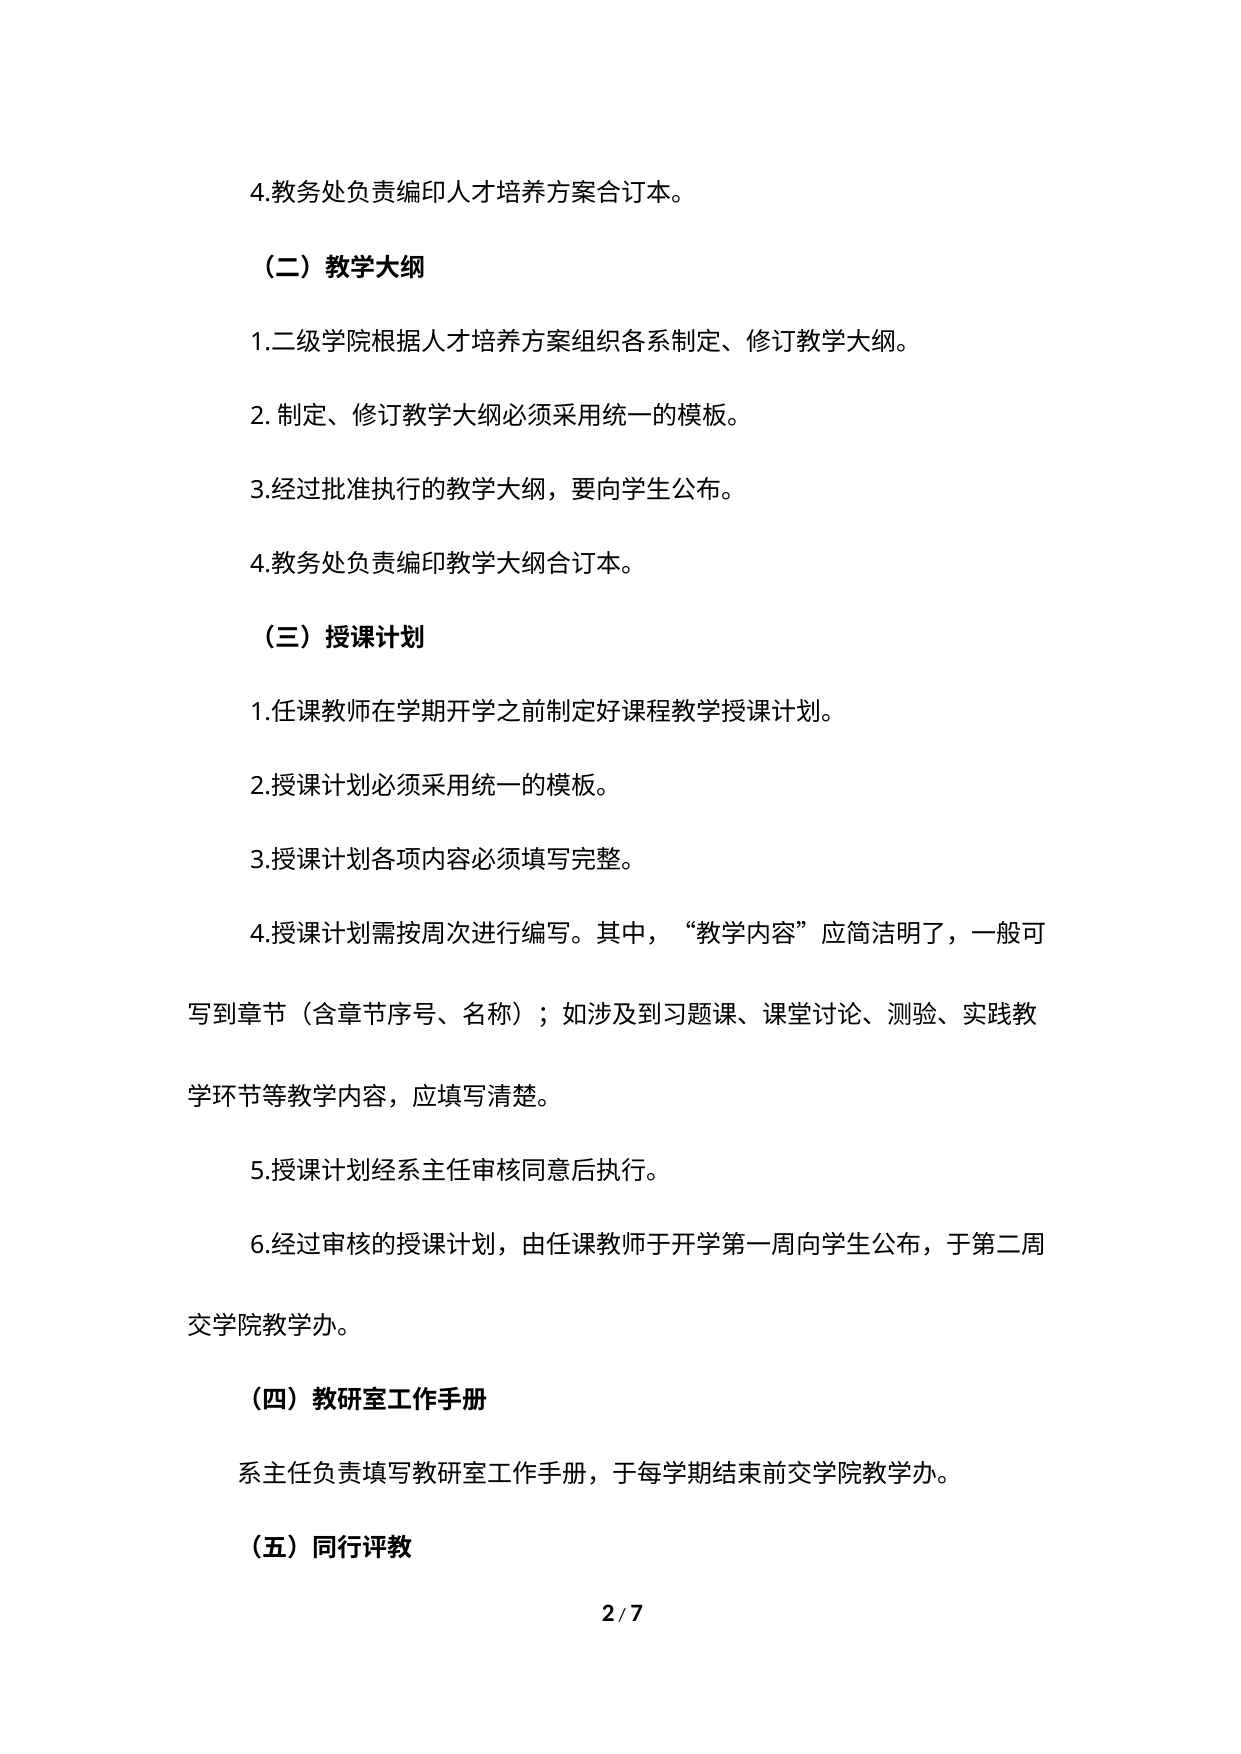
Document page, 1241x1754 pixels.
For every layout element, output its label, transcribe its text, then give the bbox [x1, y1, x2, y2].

text 1.任课教师在学期开学之前制定好课程教学授课计划。 [187, 677, 1053, 742]
text 6.经过审核的授课计划，由任课教师于开学第一周向学生公布，于第二周交学院教学办。 [187, 1210, 1053, 1356]
text 4.授课计划需按周次进行编写。其中，“教学内容”应简洁明了，一般可写到章节（含章节序号、名称）；如涉及到习题课、课堂讨论、测验、实践教学环节等教学内容，应填写清楚。 [187, 899, 1053, 1127]
text 3.授课计划各项内容必须填写完整。 [187, 825, 1053, 890]
text 2. 制定、修订教学大纲必须采用统一的模板。 [187, 381, 1053, 446]
text 4.教务处负责编印人才培养方案合订本。 [187, 158, 1053, 223]
text （五）同行评教 [187, 1513, 1053, 1578]
text 3.经过批准执行的教学大纲，要向学生公布。 [187, 455, 1053, 520]
text 4.教务处负责编印教学大纲合订本。 [187, 529, 1053, 594]
text （二）教学大纲 [187, 233, 1053, 298]
text （四）教研室工作手册 [187, 1365, 1053, 1430]
text （三）授课计划 [187, 603, 1053, 668]
text 系主任负责填写教研室工作手册，于每学期结束前交学院教学办。 [187, 1439, 1053, 1504]
text 2.授课计划必须采用统一的模板。 [187, 751, 1053, 816]
text 5.授课计划经系主任审核同意后执行。 [187, 1136, 1053, 1201]
text 1.二级学院根据人才培养方案组织各系制定、修订教学大纲。 [187, 307, 1053, 372]
